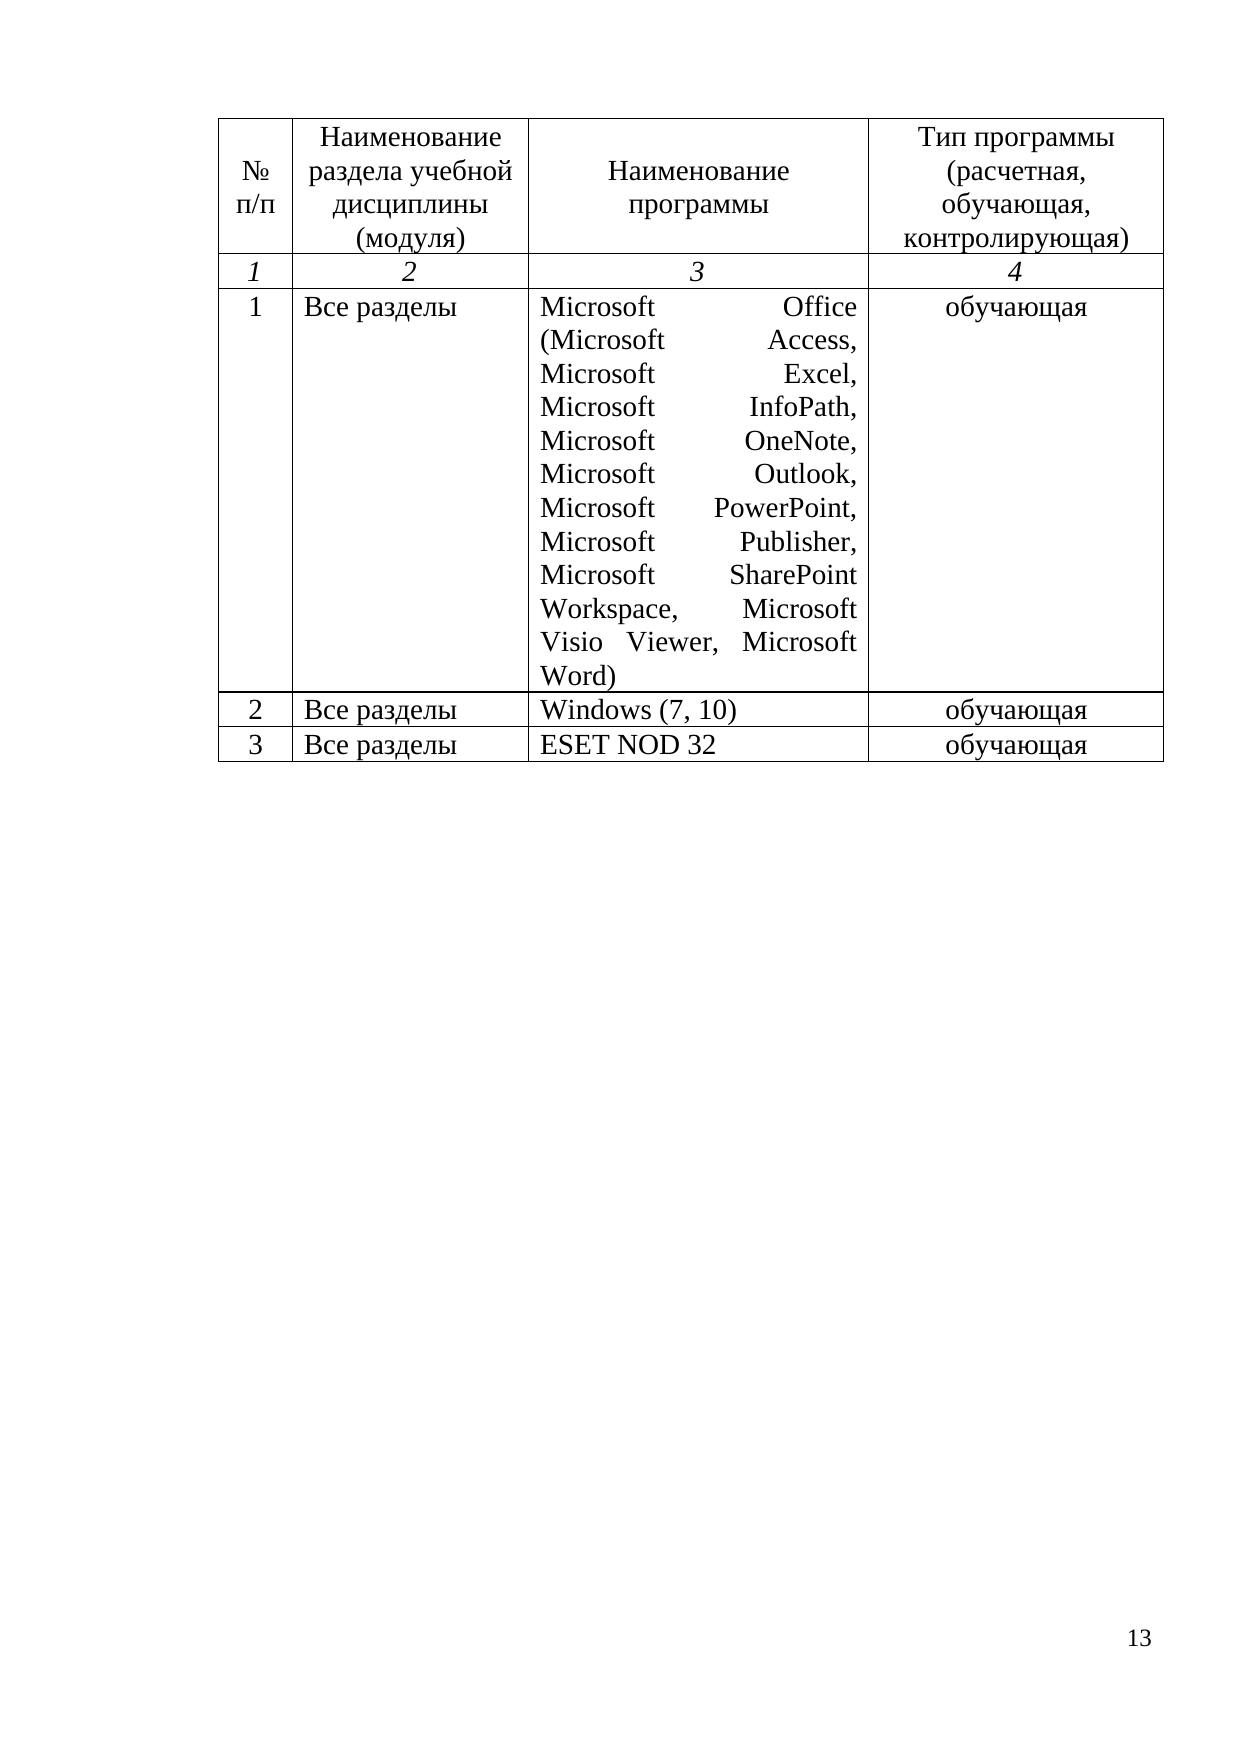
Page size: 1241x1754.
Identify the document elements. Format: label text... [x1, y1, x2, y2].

table_cell 2 [219, 693, 292, 726]
table_cell обучающая [869, 289, 1163, 691]
table_cell 3 [219, 727, 292, 761]
table_header № п/п [219, 119, 292, 253]
table_cell 1 [219, 254, 292, 288]
table_cell ESET NOD 32 [529, 727, 868, 761]
table_cell обучающая [869, 693, 1163, 726]
table_cell обучающая [869, 727, 1163, 761]
table_cell Все разделы [293, 693, 528, 726]
table_cell 1 [219, 289, 292, 691]
table_cell 4 [869, 254, 1163, 288]
table_header Наименование раздела учебной дисциплины (модуля) [293, 119, 528, 253]
table_header Наименование программы [529, 119, 868, 253]
table_cell 3 [529, 254, 868, 288]
table_cell Все разделы [293, 727, 528, 761]
table_cell Все разделы [293, 289, 528, 691]
table_cell Microsoft Office (Microsoft Access, Microsoft Exсel, Microsoft InfoPath, Microsoft OneNote, Microsoft Outlook, Microsoft PowerPoint, Microsoft Publisher, Microsoft SharePoint Workspace, Microsoft Visio Viewer, Microsoft Word) [529, 289, 868, 691]
table_header Тип программы (расчетная, обучающая, контролирующая) [869, 119, 1163, 253]
table_cell Windows (7, 10) [529, 693, 868, 726]
table_cell 2 [293, 254, 528, 288]
